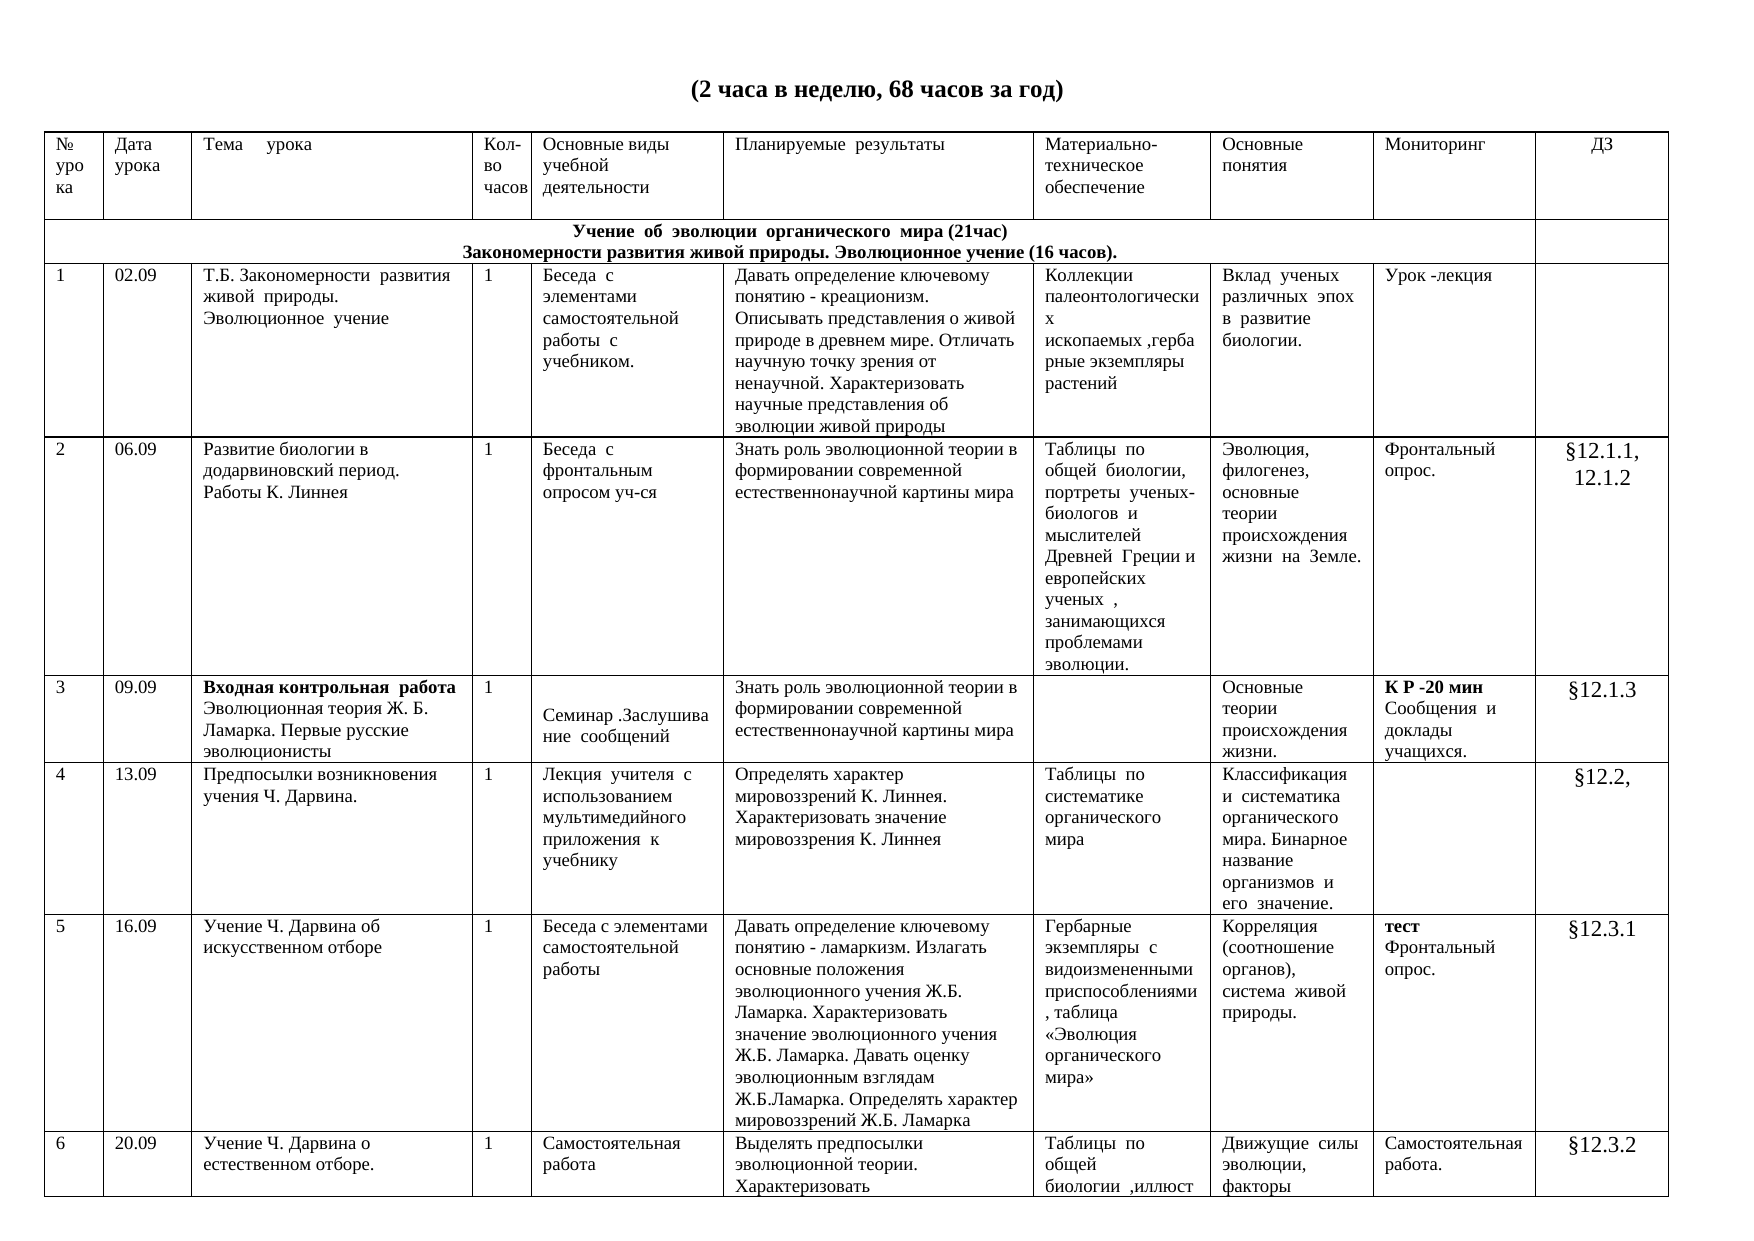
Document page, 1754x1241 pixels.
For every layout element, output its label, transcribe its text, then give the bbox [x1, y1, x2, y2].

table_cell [1034, 1132, 1210, 1196]
table_cell [1034, 676, 1210, 762]
table_cell Беседа с элементами самостоятельной работы с учебником. [532, 264, 723, 436]
table_cell Корреляция (соотношение органов), система живой природы. [1211, 915, 1373, 1131]
table_cell Основные теории происхождения жизни. [1211, 676, 1373, 762]
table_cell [192, 1132, 472, 1196]
table_cell Классификация и систематика органического мира. Бинарное название организмов и его значение. [1211, 763, 1373, 914]
table_cell 16.09 [104, 915, 191, 1131]
table_header Мониторинг [1374, 133, 1535, 219]
table_cell Беседа с элементами самостоятельной работы [532, 915, 723, 1131]
table_cell Эволюция, филогенез, основные теории происхождения жизни на Земле. [1211, 438, 1373, 674]
table_cell 20.09 [104, 1132, 191, 1196]
table_cell Учение Ч. Дарвина об искусственном отборе [192, 915, 472, 1131]
table_header Дата урока [104, 133, 191, 219]
table_cell Т.Б. Закономерности развития живой природы. Эволюционное учение [192, 264, 472, 436]
table_cell К Р -20 мин Сообщения и доклады учащихся. [1374, 676, 1535, 762]
table_cell Определять характер мировоззрений К. Линнея. Характеризовать значение мировоззрения К. Линнея [724, 763, 1033, 914]
table_cell Давать определение ключевому понятию - ламаркизм. Излагать основные положения эволюционного учения Ж.Б. Ламарка. Характеризовать значение эволюционного учения Ж.Б. Ламарка. Давать оценку эволюционным взглядам Ж.Б.Ламарка. Определять характер мировоззрений Ж.Б. Ламарка [724, 915, 1033, 1131]
table_cell 6 [45, 1132, 103, 1196]
table_cell Давать определение ключевому понятию - креационизм. Описывать представления о живой природе в древнем мире. Отличать научную точку зрения от ненаучной. Характеризовать научные представления об эволюции живой природы [724, 264, 1033, 436]
table_cell Коллекции палеонтологических ископаемых ,гербарные экземпляры растений [1034, 264, 1210, 436]
table_cell Предпосылки возникновения учения Ч. Дарвина. [192, 763, 472, 914]
table_header Кол-во часов [473, 133, 531, 219]
table_cell §12.3.1 [1536, 915, 1668, 1131]
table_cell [724, 1132, 1033, 1196]
table_cell Беседа с фронтальным опросом уч-ся [532, 438, 723, 674]
table_header Материально-техническое обеспечение [1034, 133, 1210, 219]
table_cell Семинар .Заслушивание сообщений [532, 676, 723, 762]
table_cell §12.3.2 [1536, 1132, 1668, 1196]
table_cell Таблицы по общей биологии, портреты ученых-биологов и мыслителей Древней Греции и европейских ученых , занимающихся проблемами эволюции. [1034, 438, 1210, 674]
table_cell 1 [473, 763, 531, 914]
table_cell 2 [45, 438, 103, 674]
table_header № урока [45, 133, 103, 219]
table_cell [1536, 220, 1668, 263]
table_cell Входная контрольная работа Эволюционная теория Ж. Б. Ламарка. Первые русские эволюционисты [192, 676, 472, 762]
table_cell §12.1.1, 12.1.2 [1536, 438, 1668, 674]
table_cell 1 [473, 1132, 531, 1196]
table_cell Учение об эволюции органического мира (21час) Закономерности развития живой природы. Эволюционное учение (16 часов). [45, 220, 1535, 263]
table_cell 1 [473, 264, 531, 436]
table_cell 5 [45, 915, 103, 1131]
table_cell Урок -лекция [1374, 264, 1535, 436]
table_header Планируемые результаты [724, 133, 1033, 219]
table_cell Гербарные экземпляры с видоизмененными приспособлениями, таблица «Эволюция органического мира» [1034, 915, 1210, 1131]
table_cell 13.09 [104, 763, 191, 914]
table_header ДЗ [1536, 133, 1668, 219]
table_cell Развитие биологии в додарвиновский период. Работы К. Линнея [192, 438, 472, 674]
table_cell Таблицы по систематике органического мира [1034, 763, 1210, 914]
table_cell §12.1.3 [1536, 676, 1668, 762]
table_cell Знать роль эволюционной теории в формировании современной естественнонаучной картины мира [724, 676, 1033, 762]
table_cell Лекция учителя с использованием мультимедийного приложения к учебнику [532, 763, 723, 914]
table_cell тест Фронтальный опрос. [1374, 915, 1535, 1131]
table_cell 3 [45, 676, 103, 762]
table_cell §12.2, [1536, 763, 1668, 914]
table_cell 1 [473, 676, 531, 762]
table_cell Фронтальный опрос. [1374, 438, 1535, 674]
table_cell 1 [45, 264, 103, 436]
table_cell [1211, 1132, 1373, 1196]
table_cell [1374, 763, 1535, 914]
table_cell [1536, 264, 1668, 436]
table_cell 1 [473, 915, 531, 1131]
table_cell 02.09 [104, 264, 191, 436]
table_header Основные понятия [1211, 133, 1373, 219]
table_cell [1374, 1132, 1535, 1196]
table_cell 4 [45, 763, 103, 914]
table_header Тема урока [192, 133, 472, 219]
table_cell Вклад ученых различных эпох в развитие биологии. [1211, 264, 1373, 436]
table_cell 09.09 [104, 676, 191, 762]
table_cell 06.09 [104, 438, 191, 674]
table_cell 1 [473, 438, 531, 674]
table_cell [532, 1132, 723, 1196]
table_header Основные виды учебной деятельности [532, 133, 723, 219]
text (2 часа в неделю, 68 часов за год) [118, 74, 1636, 103]
table_cell Знать роль эволюционной теории в формировании современной естественнонаучной картины мира [724, 438, 1033, 674]
